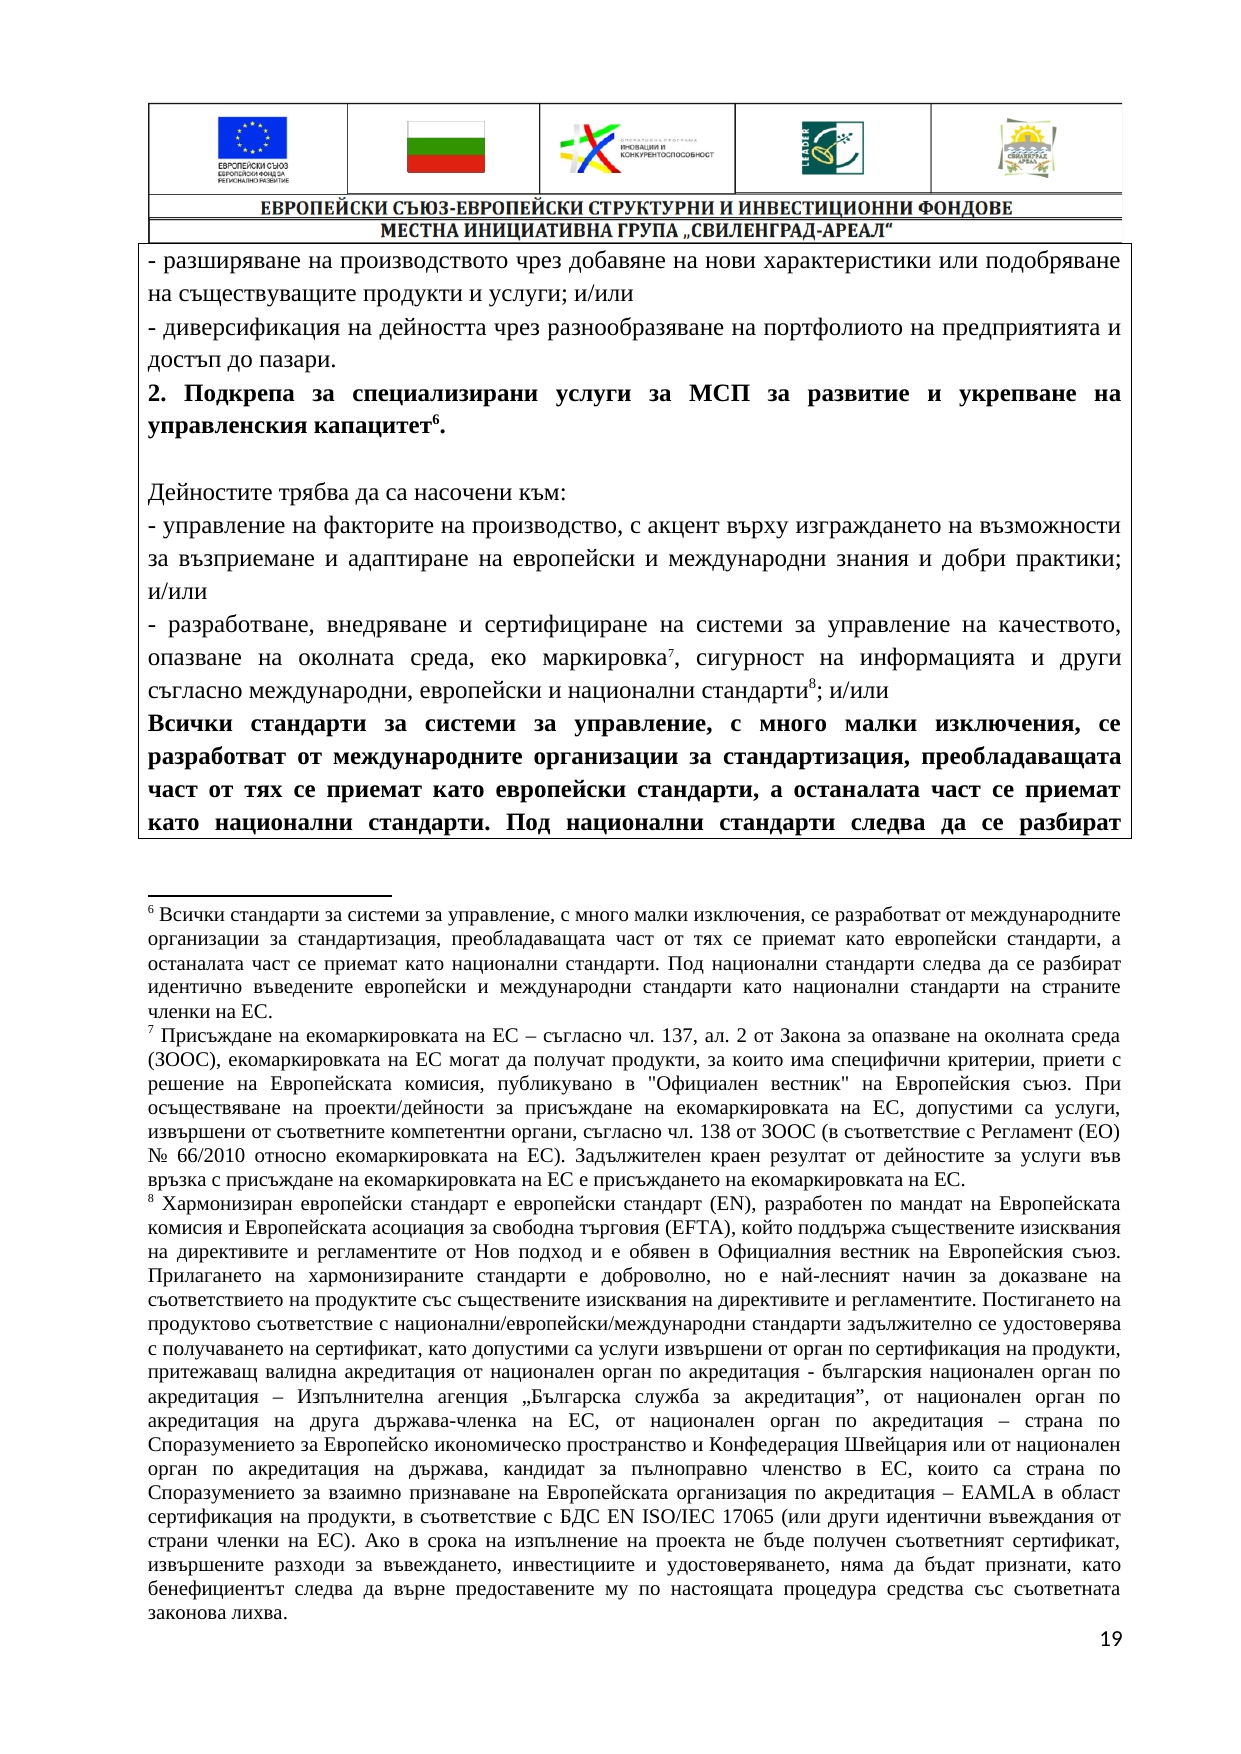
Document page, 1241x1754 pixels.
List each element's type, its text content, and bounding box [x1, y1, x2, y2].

text Дейностите трябва да са насочени към: [139, 473, 1131, 505]
text - разширяване на производството чрез добавяне на нови характеристики или подобряване на съществуващите продукти и услуги; и/или [139, 244, 1131, 307]
text 2. Подкрепа за специализирани услуги за МСП за развитие и укрепване на управленския капацитет. [139, 374, 1131, 439]
text - управление на факторите на производство, с акцент върху изграждането на възможности за възприемане и адаптиране на европейски и международни знания и добри практики; и/или [139, 507, 1131, 604]
text - разработване, внедряване и сертифициране на системи за управление на качеството, опазване на околната среда, еко маркировка, сигурност на информацията и други съгласно международни, европейски и национални стандарти; и/или [139, 606, 1131, 703]
text Всички стандарти за системи за управление, с много малки изключения, се разработват от международните организации за стандартизация, преобладаващата част от тях се приемат като европейски стандарти, а останалата част се приемат като национални стандарти. Под национални стандарти следва да се разбират идентично въведените европейски и международни стандарти като национални стандарти на страните членки на ЕС [139, 705, 1131, 838]
picture [147, 101, 1123, 243]
text - диверсификация на дейността чрез разнообразяване на портфолиото на предприятията и достъп до пазари. [139, 308, 1131, 373]
